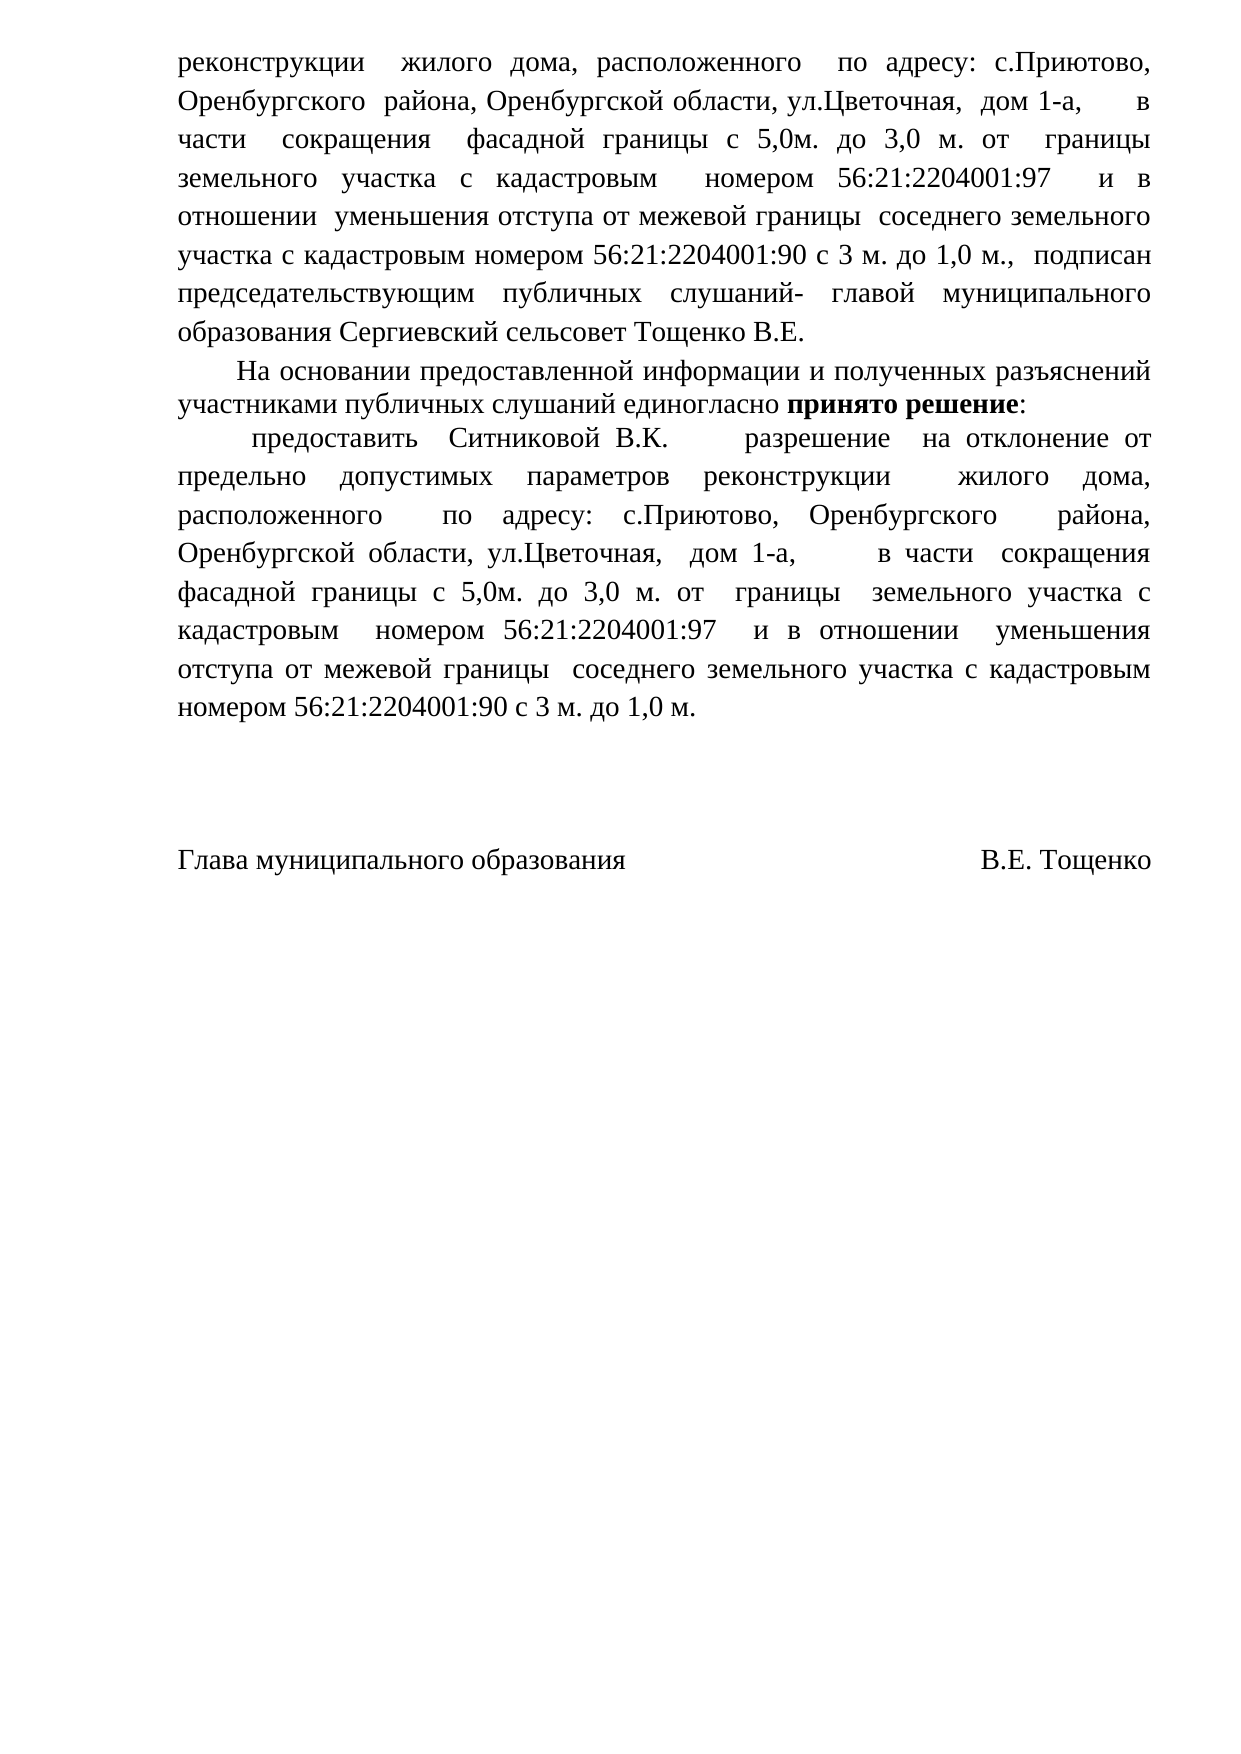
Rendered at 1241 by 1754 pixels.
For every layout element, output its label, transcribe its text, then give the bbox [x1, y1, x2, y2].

text Глава муниципального образования В.Е. Тощенко [177, 842, 1152, 875]
text предоставить Ситниковой В.К. разрешение на отклонение от предельно допустимых параметров реконструкции жилого дома, расположенного по адресу: с.Приютово, Оренбургского района, Оренбургской области, ул.Цветочная, дом 1-а, в части сокращения фасадной границы с 5,0м. до 3,0 м. от границы земельного участка с кадастровым номером 56:21:2204001:97 и в отношении уменьшения отступа от межевой границы соседнего земельного участка с кадастровым номером 56:21:2204001:90 с 3 м. до 1,0 м. [177, 420, 1152, 723]
text На основании предоставленной информации и полученных разъяснений участниками публичных слушаний единогласно принято решение: [177, 353, 1152, 420]
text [177, 44, 1152, 348]
